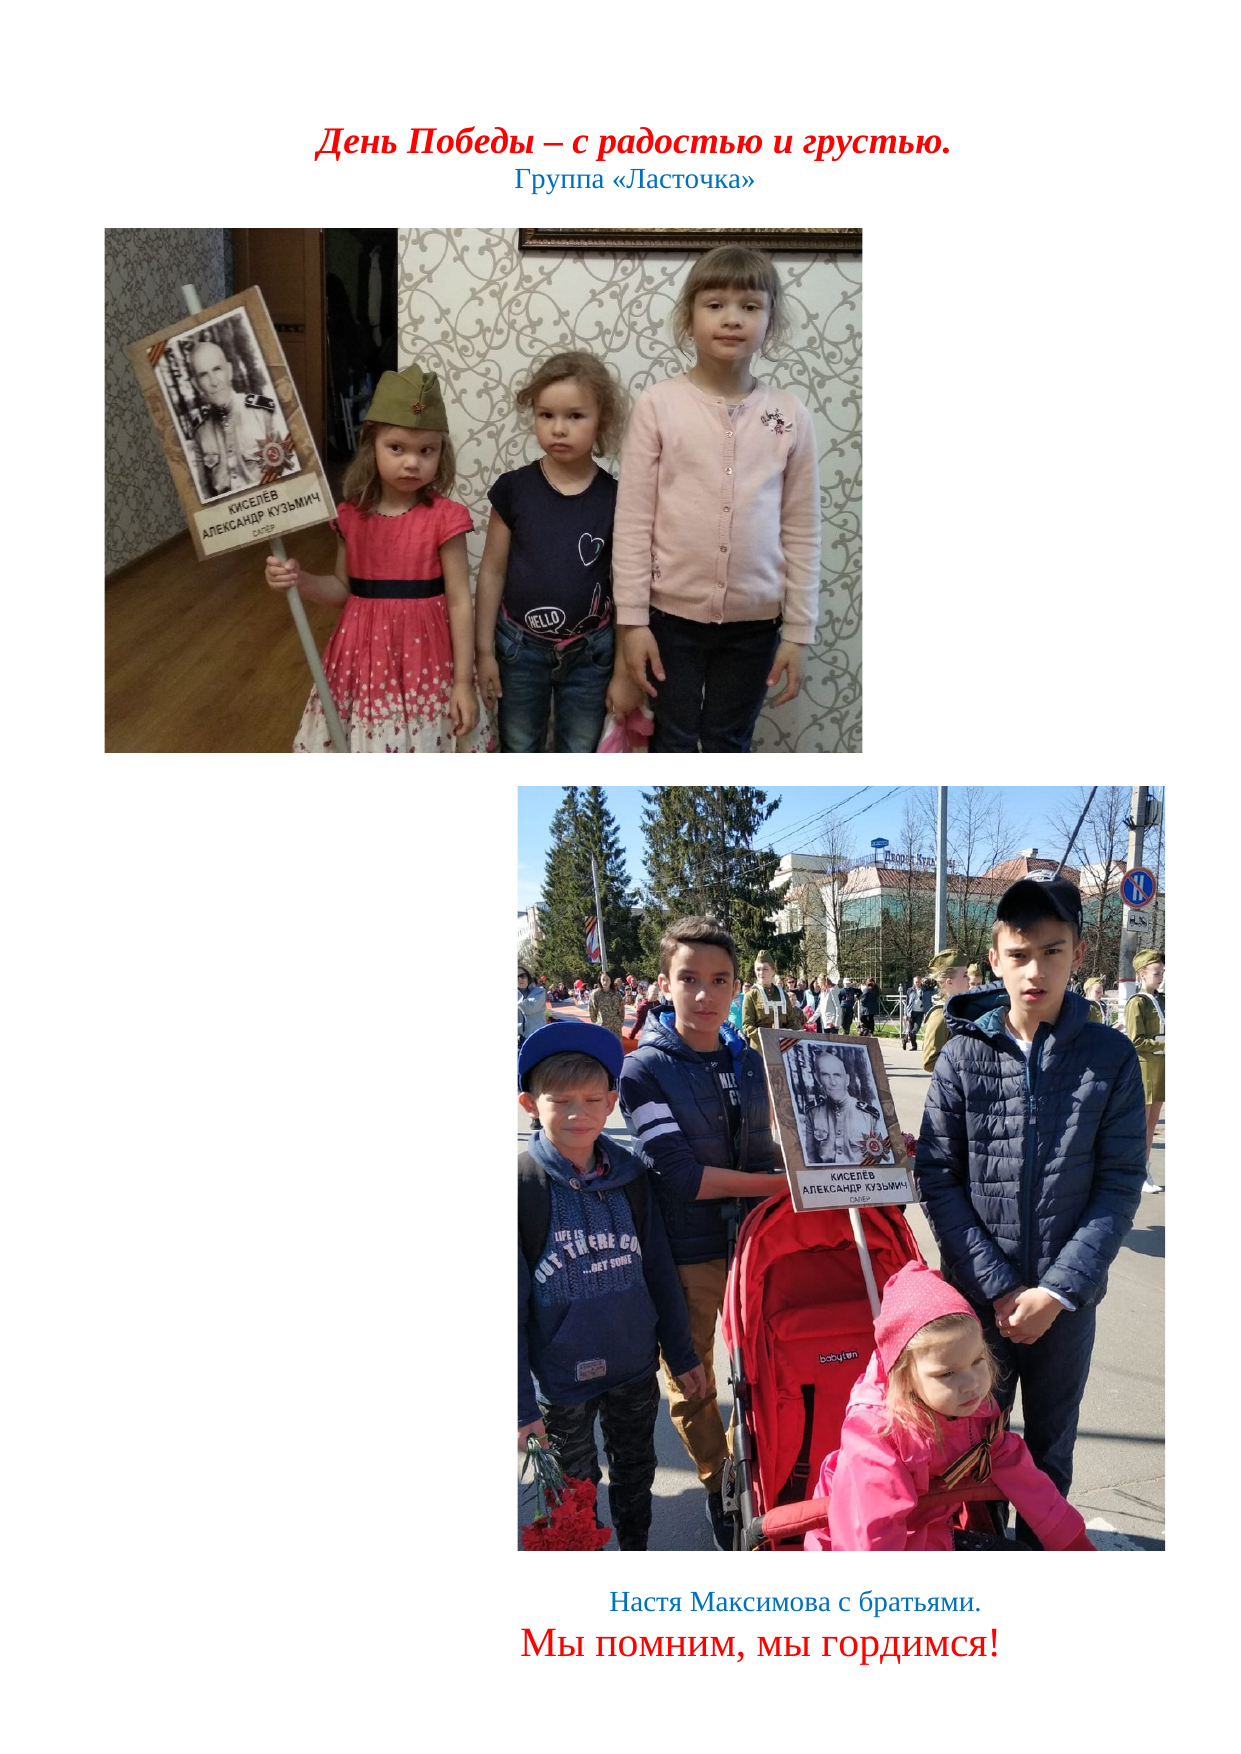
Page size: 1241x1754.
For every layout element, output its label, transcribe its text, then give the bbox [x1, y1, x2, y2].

text Мы помним, мы гордимся! [75, 1617, 1165, 1665]
picture [517, 786, 1166, 1551]
text Группа «Ласточка» [75, 161, 1165, 195]
picture [104, 228, 863, 753]
text Настя Максимова с братьями. [75, 1584, 1165, 1617]
text День Победы – с радостью и грустью. [75, 118, 1165, 161]
